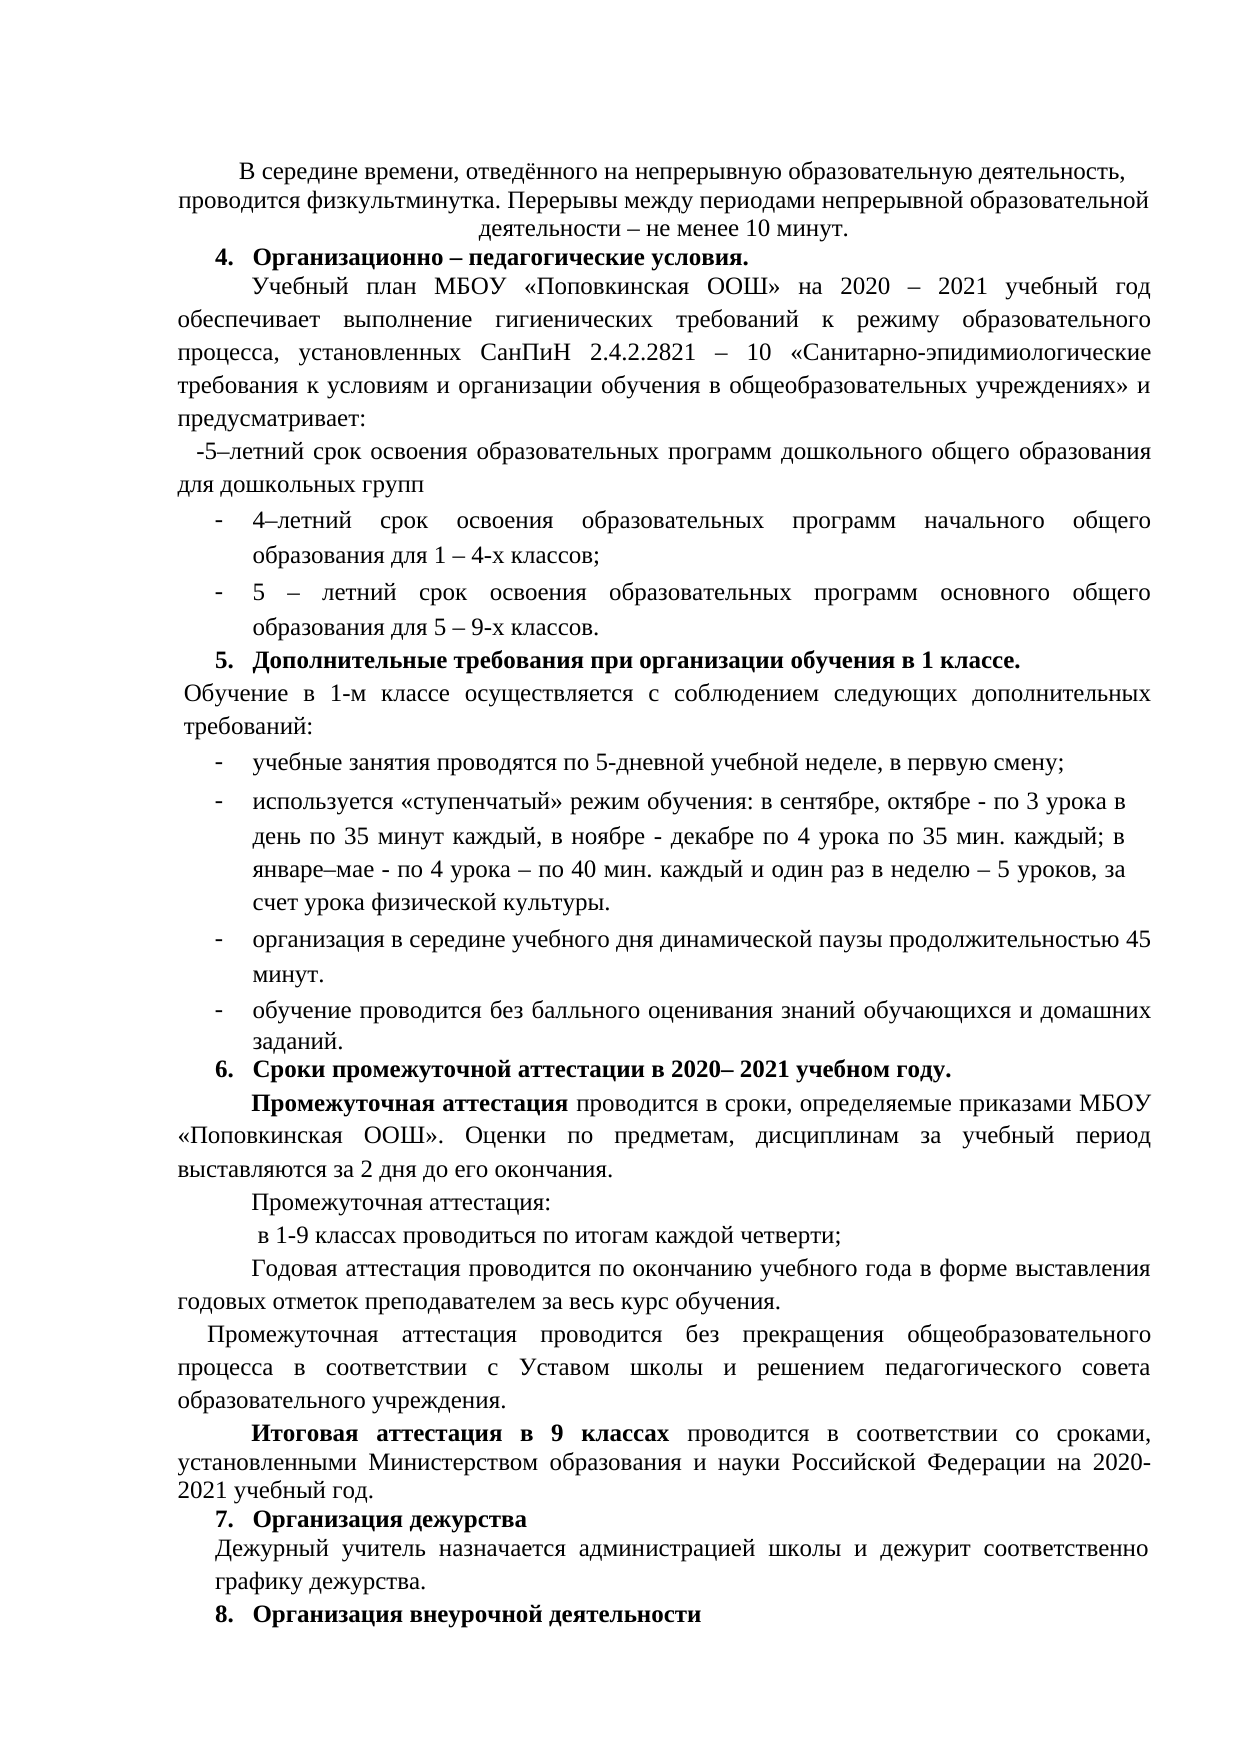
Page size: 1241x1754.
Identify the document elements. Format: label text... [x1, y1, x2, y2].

list Сроки промежуточной аттестации в 2020– 2021 учебном году. [215, 1054, 1152, 1083]
text Промежуточная аттестация проводится в сроки, определяемые приказами МБОУ «Поповкинская ООШ». Оценки по предметам, дисциплинам за учебный период выставляются за 2 дня до его окончания. [177, 1088, 1152, 1182]
text -5–летний срок освоения образовательных программ дошкольного общего образования для дошкольных групп [177, 436, 1152, 498]
list Организация дежурства [215, 1504, 1152, 1533]
list используется «ступенчатый» режим обучения: в сентябре, октябре - по 3 урока в день по 35 минут каждый, в ноябре - декабре по 4 урока по 35 мин. каждый; в январе–мае - по 4 урока – по 40 мин. каждый и один раз в неделю – 5 уроков, за счет урока физической культуры. [215, 783, 1127, 916]
text Промежуточная аттестация проводится без прекращения общеобразовательного процесса в соответствии с Уставом школы и решением педагогического совета образовательного учреждения. [177, 1319, 1152, 1413]
list 5 – летний срок освоения образовательных программ основного общего образования для 5 – 9-х классов. [215, 573, 1152, 641]
list Организационно – педагогические условия. [215, 242, 1152, 271]
text В середине времени, отведённого на непрерывную образовательную деятельность, проводится физкультминутка. Перерывы между периодами непрерывной образовательной деятельности – не менее 10 минут. [176, 156, 1152, 242]
list Организация внеурочной деятельности [215, 1599, 1152, 1628]
list Дополнительные требования при организации обучения в 1 классе. [215, 645, 1152, 673]
list учебные занятия проводятся по 5-дневной учебной неделе, в первую смену; [215, 744, 1152, 778]
list организация в середине учебного дня динамической паузы продолжительностью 45 минут. [215, 920, 1152, 987]
text Итоговая аттестация в 9 классах проводится в соответствии со сроками, установленными Министерством образования и науки Российской Федерации на 2020-2021 учебный год. [177, 1418, 1152, 1504]
text Обучение в 1-м классе осуществляется с соблюдением следующих дополнительных требований: [183, 678, 1152, 739]
list 4–летний срок освоения образовательных программ начального общего образования для 1 – 4-х классов; [215, 502, 1152, 569]
text Дежурный учитель назначается администрацией школы и дежурит соответственно графику дежурства. [215, 1533, 1149, 1594]
text Годовая аттестация проводится по окончанию учебного года в форме выставления годовых отметок преподавателем за весь курс обучения. [177, 1253, 1152, 1314]
text Учебный план МБОУ «Поповкинская ООШ» на 2020 – 2021 учебный год обеспечивает выполнение гигиенических требований к режиму образовательного процесса, установленных СанПиН 2.4.2.2821 – 10 «Санитарно-эпидимиологические требования к условиям и организации обучения в общеобразовательных учреждениях» и предусматривает: [177, 271, 1152, 432]
text в 1-9 классах проводиться по итогам каждой четверти; [177, 1220, 1152, 1248]
list обучение проводится без балльного оценивания знаний обучающихся и домашних заданий. [215, 992, 1152, 1054]
text Промежуточная аттестация: [177, 1187, 1152, 1215]
